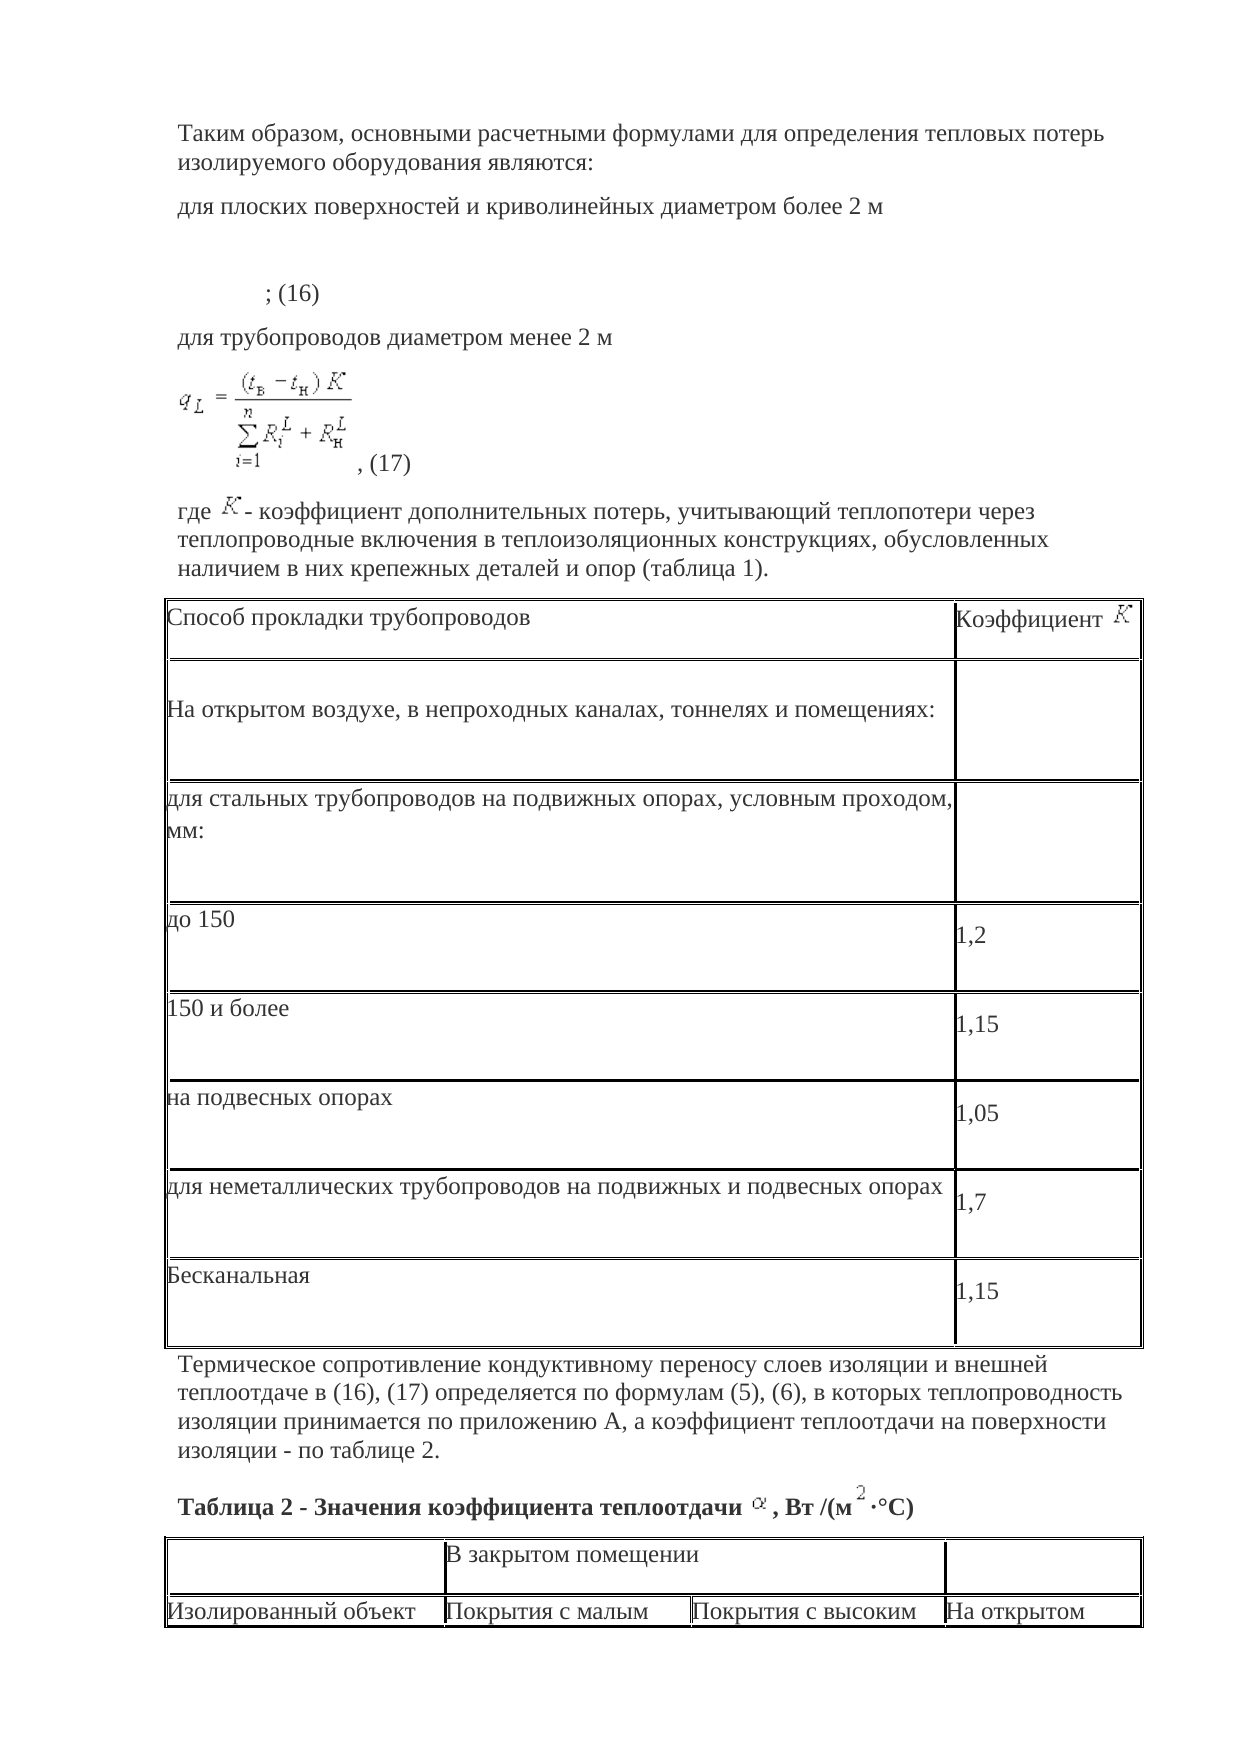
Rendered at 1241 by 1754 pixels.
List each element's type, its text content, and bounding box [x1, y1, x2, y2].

table_cell [957, 658, 1141, 779]
text , (17) [177, 367, 1152, 477]
text для плоских поверхностей и криволинейных диаметром более 2 м [177, 191, 1152, 220]
text Таким образом, основными расчетными формулами для определения тепловых потерь изолируемого оборудования являются: [177, 118, 1152, 176]
table_cell 1,15 [957, 990, 1141, 1079]
picture [217, 492, 244, 519]
table_cell 1,15 [955, 1257, 1142, 1346]
table_cell 1,2 [957, 901, 1141, 990]
table_header [945, 1540, 1140, 1593]
table_header [168, 1538, 445, 1593]
text для трубопроводов диаметром менее 2 м [177, 322, 1152, 351]
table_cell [168, 1593, 445, 1625]
text где - коэффициент дополнительных потерь, учитывающий теплопотери через теплопроводные включения в теплоизоляционных конструкциях, обусловленных наличием в них крепежных деталей и опор (таблица 1). [177, 492, 1152, 582]
table_cell на подвесных опорах [168, 1079, 954, 1168]
text ; (16) [177, 236, 1152, 307]
table_cell 150 и более [168, 990, 954, 1079]
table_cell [945, 1593, 1141, 1625]
picture [852, 1479, 870, 1516]
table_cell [445, 1597, 692, 1625]
table_cell для неметаллических трубопроводов на подвижных и подвесных опорах [166, 1168, 954, 1257]
text Термическое сопротивление кондуктивному переносу слоев изоляции и внешней теплоотдаче в (16), (17) определяется по формулам (5), (6), в которых теплопроводность изоляции принимается по приложению А, а коэффициент теплоотдачи на поверхности изоляции - по таблице 2. [177, 1349, 1152, 1464]
table_cell Бесканальная [166, 1257, 955, 1346]
text Таблица 2 - Значения коэффициента теплоотдачи , Вт /(м·°С) [177, 1479, 1152, 1521]
table_header Способ прокладки трубопроводов [166, 599, 955, 657]
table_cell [692, 1597, 945, 1625]
picture [1109, 600, 1136, 628]
table_header В закрытом помещении [445, 1540, 945, 1593]
table_cell 1,05 [957, 1079, 1140, 1168]
table_cell [957, 779, 1141, 901]
table_cell до 150 [168, 901, 954, 990]
picture [177, 366, 357, 472]
picture [748, 1491, 773, 1516]
table_cell 1,7 [957, 1168, 1142, 1257]
table_header Коэффициент [955, 601, 1140, 657]
table_cell На открытом воздухе, в непроходных каналах, тоннелях и помещениях: [168, 658, 954, 779]
table_cell для стальных трубопроводов на подвижных опорах, условным проходом, мм: [168, 779, 954, 901]
